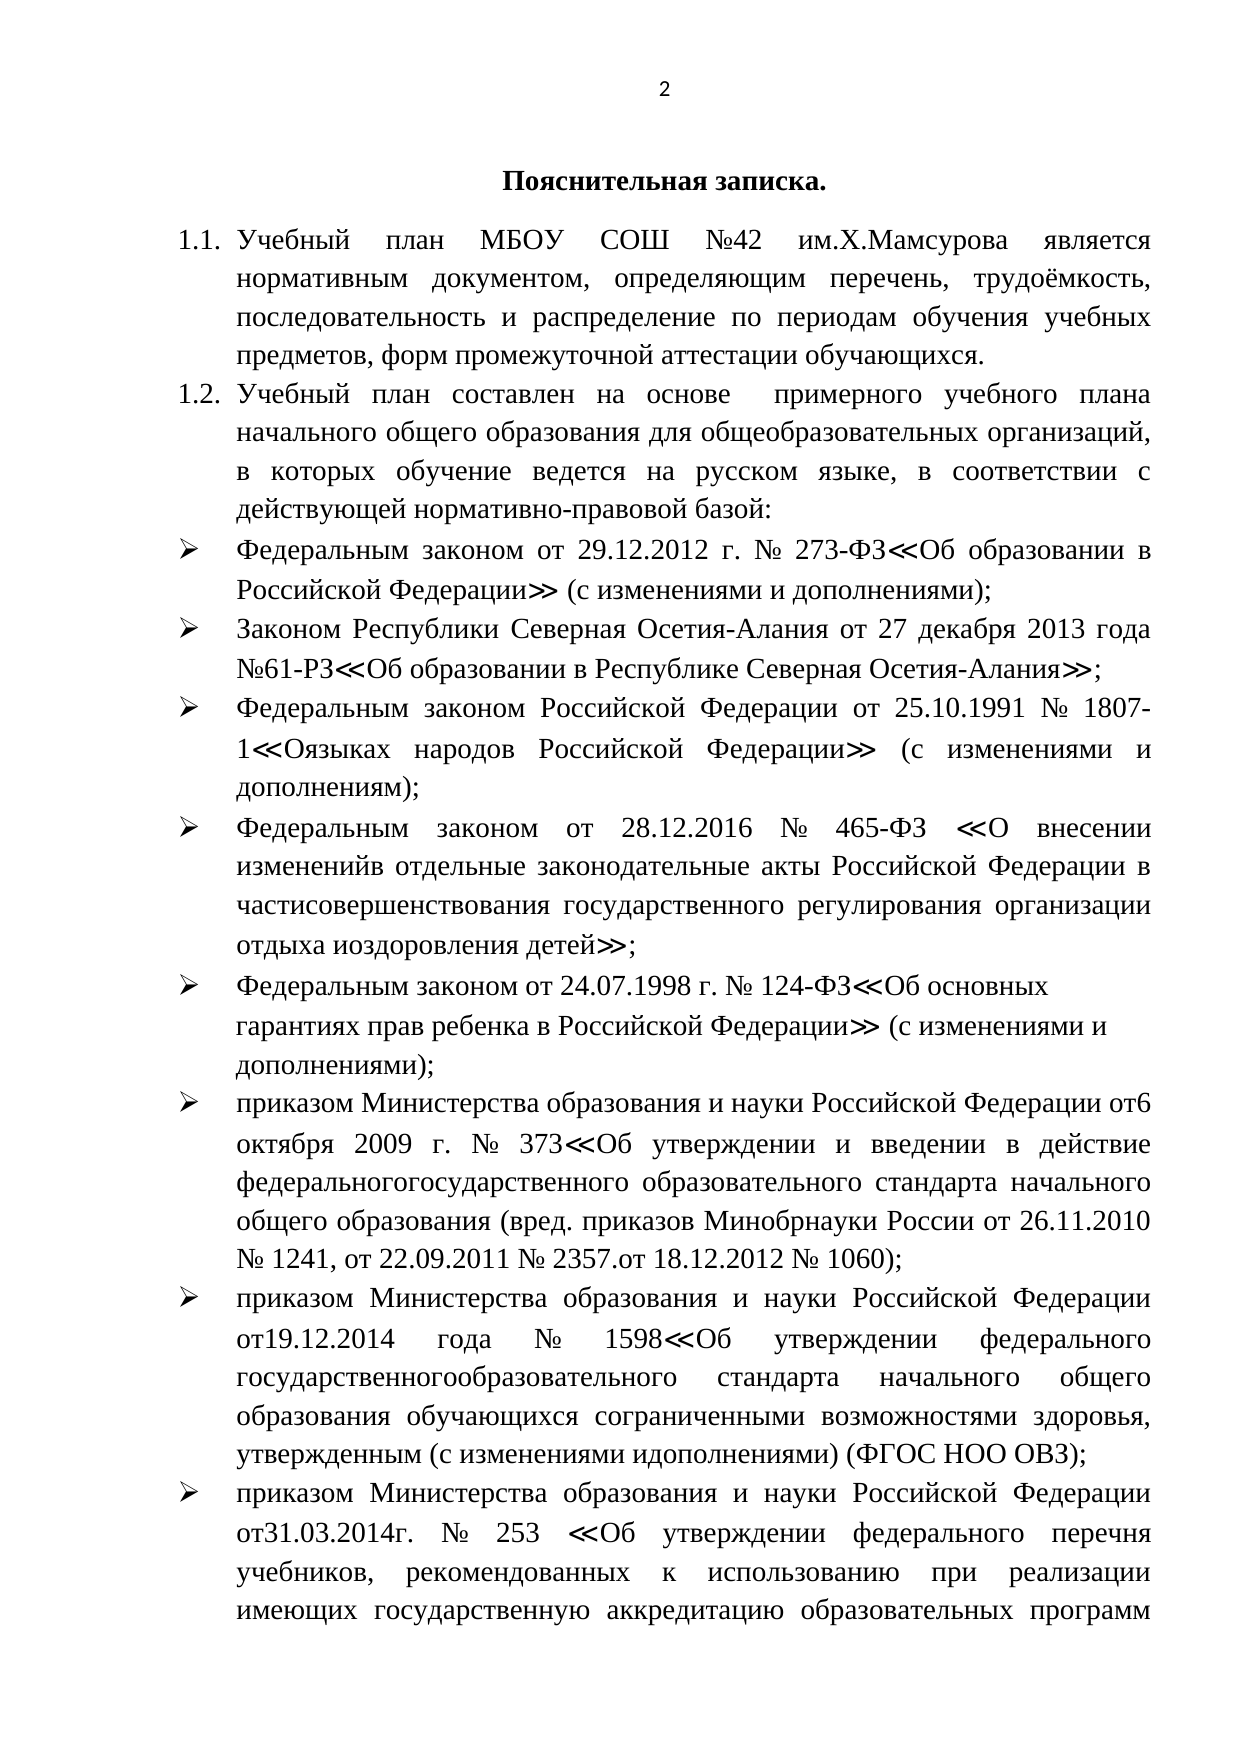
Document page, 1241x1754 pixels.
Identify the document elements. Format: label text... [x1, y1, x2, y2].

list Законом Республики Северная Осетия-Алания от 27 декабря 2013 года №61-РЗ≪Об образовании в Республике Северная Осетия-Алания≫; [177, 611, 1152, 685]
list Федеральным законом от 28.12.2016 № 465-ФЗ ≪О внесении измененийв отдельные законодательные акты Российской Федерации в частисовершенствования государственного регулирования организации отдыха иоздоровления детей≫; [177, 808, 1152, 961]
list Учебный план МБОУ СОШ №42 им.Х.Мамсурова является нормативным документом, определяющим перечень, трудоёмкость, последовательность и распределение по периодам обучения учебных предметов, форм промежуточной аттестации обучающихся. [177, 222, 1152, 371]
list приказом Министерства образования и науки Российской Федерации от19.12.2014 года № 1598≪Об утверждении федерального государственногообразовательного стандарта начального общего образования обучающихся сограниченными возможностями здоровья, утвержденным (с изменениями идополнениями) (ФГОС НОО ОВЗ); [177, 1280, 1152, 1470]
text гарантиях прав ребенка в Российской Федерации≫ (с изменениями и [177, 1007, 1152, 1042]
text Пояснительная записка. [177, 163, 1152, 197]
list Учебный план составлен на основе примерного учебного плана начального общего образования для общеобразовательных организаций, в которых обучение ведется на русском языке, в соответствии с действующей нормативно-правовой базой: [177, 376, 1152, 525]
list приказом Министерства образования и науки Российской Федерации от6 октября 2009 г. № 373≪Об утверждении и введении в действие федеральногогосударственного образовательного стандарта начального общего образования (вред. приказов Минобрнауки России от 26.11.2010 № 1241, от 22.09.2011 № 2357.от 18.12.2012 № 1060); [177, 1086, 1152, 1275]
text дополнениями); [177, 1047, 1152, 1081]
list Федеральным законом от 29.12.2012 г. № 273-ФЗ≪Об образовании в Российской Федерации≫ (с изменениями и дополнениями); [177, 530, 1152, 606]
list Федеральным законом Российской Федерации от 25.10.1991 № 1807- 1≪Оязыках народов Российской Федерации≫ (с изменениями и дополнениям); [177, 690, 1152, 803]
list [177, 1475, 1152, 1626]
list Федеральным законом от 24.07.1998 г. № 124-ФЗ≪Об основных [177, 966, 1152, 1001]
